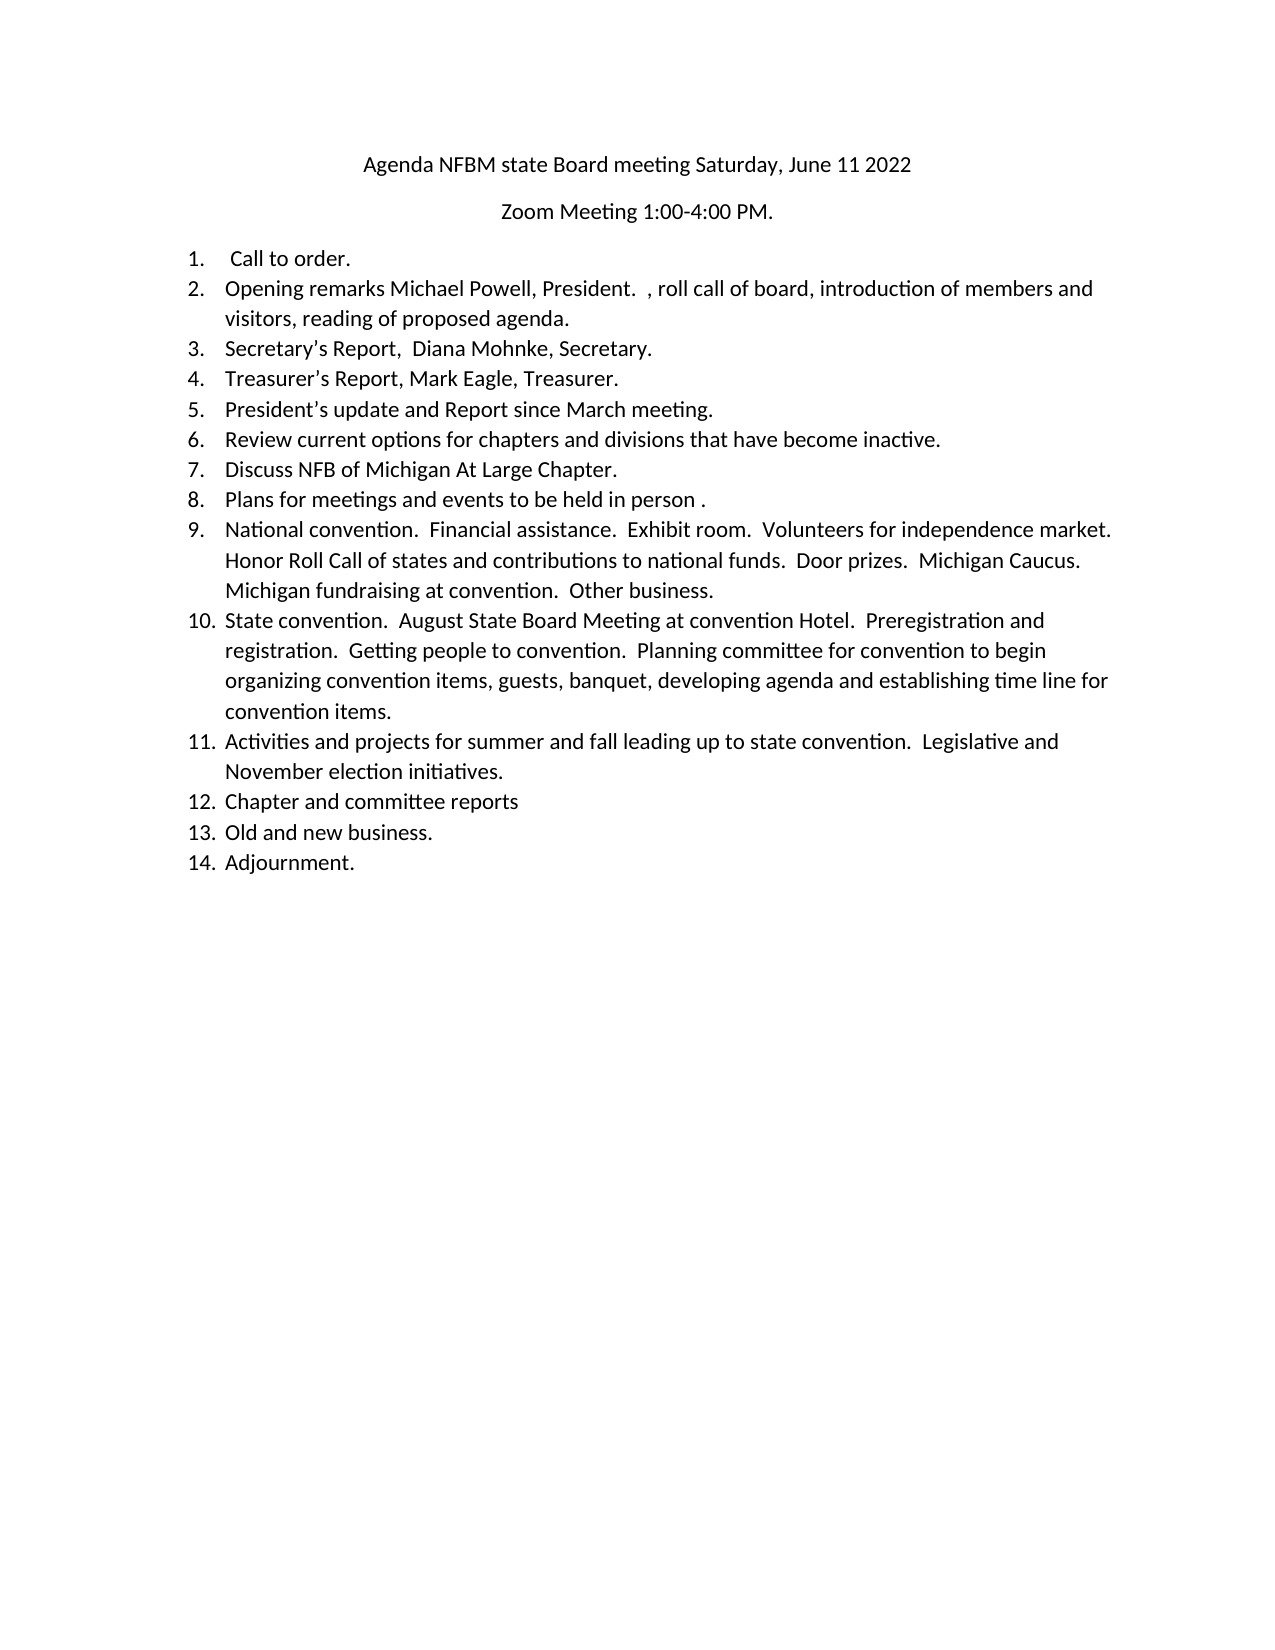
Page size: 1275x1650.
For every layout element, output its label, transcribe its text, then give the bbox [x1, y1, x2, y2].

list Chapter and committee reports [187, 787, 1125, 816]
list National convention. Financial assistance. Exhibit room. Volunteers for independence market. Honor Roll Call of states and contributions to national funds. Door prizes. Michigan Caucus. Michigan fundraising at convention. Other business. [187, 516, 1125, 604]
list Discuss NFB of Michigan At Large Chapter. [187, 455, 1125, 483]
list Plans for meetings and events to be held in person . [187, 485, 1125, 513]
text Agenda NFBM state Board meeting Saturday, June 11 2022 [150, 150, 1125, 178]
text Zoom Meeting 1:00-4:00 PM. [150, 197, 1125, 225]
list Old and new business. [187, 818, 1125, 846]
list President’s update and Report since March meeting. [187, 395, 1125, 423]
list Opening remarks Michael Powell, President. , roll call of board, introduction of members and visitors, reading of proposed agenda. [187, 274, 1125, 332]
list Call to order. [187, 244, 1125, 272]
list Activities and projects for summer and fall leading up to state convention. Legislative and November election initiatives. [187, 727, 1125, 785]
list Adjournment. [187, 848, 1125, 876]
list Secretary’s Report, Diana Mohnke, Secretary. [187, 334, 1125, 362]
list Review current options for chapters and divisions that have become inactive. [187, 425, 1125, 453]
list Treasurer’s Report, Mark Eagle, Treasurer. [187, 364, 1125, 393]
list State convention. August State Board Meeting at convention Hotel. Preregistration and registration. Getting people to convention. Planning committee for convention to begin organizing convention items, guests, banquet, developing agenda and establishing time line for convention items. [187, 606, 1125, 725]
